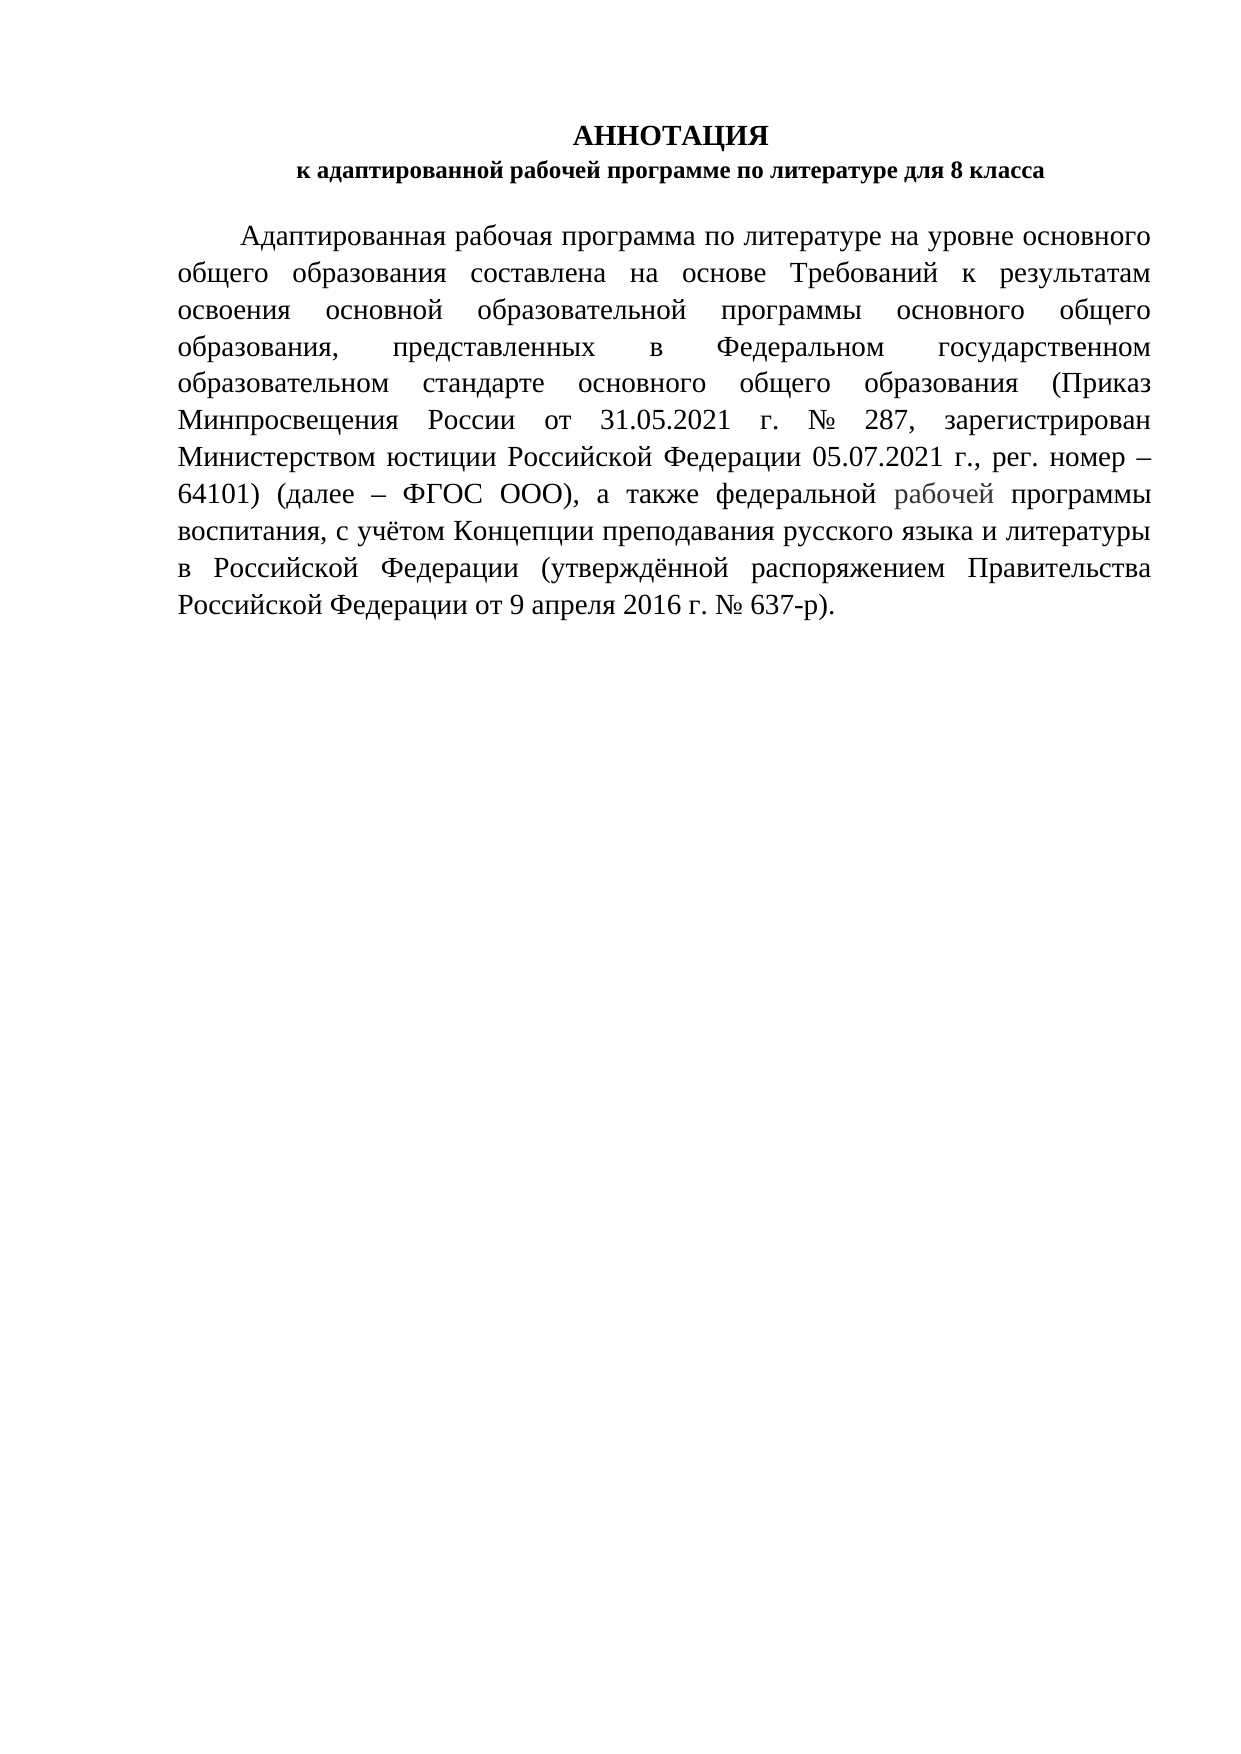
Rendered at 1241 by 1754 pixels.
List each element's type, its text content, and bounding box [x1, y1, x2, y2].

text к адаптированной рабочей программе по литературе для 8 класса [190, 155, 1152, 184]
text АННОТАЦИЯ [190, 118, 1152, 152]
text Адаптированная рабочая программа по литературе на уровне основного общего образования составлена на основе Требований к результатам освоения основной образовательной программы основного общего образования, представленных в Федеральном государственном образовательном стандарте основного общего образования (Приказ Минпросвещения России от 31.05.2021 г. № 287, зарегистрирован Министерством юстиции Российской Федерации 05.07.2021 г., рег. номер – 64101) (далее – ФГОС ООО), а также федеральной рабочей программы воспитания, с учётом Концепции преподавания русского языка и литературы в Российской Федерации (утверждённой распоряжением Правительства Российской Федерации от 9 апреля 2016 г. № 637-р). [177, 218, 1152, 620]
